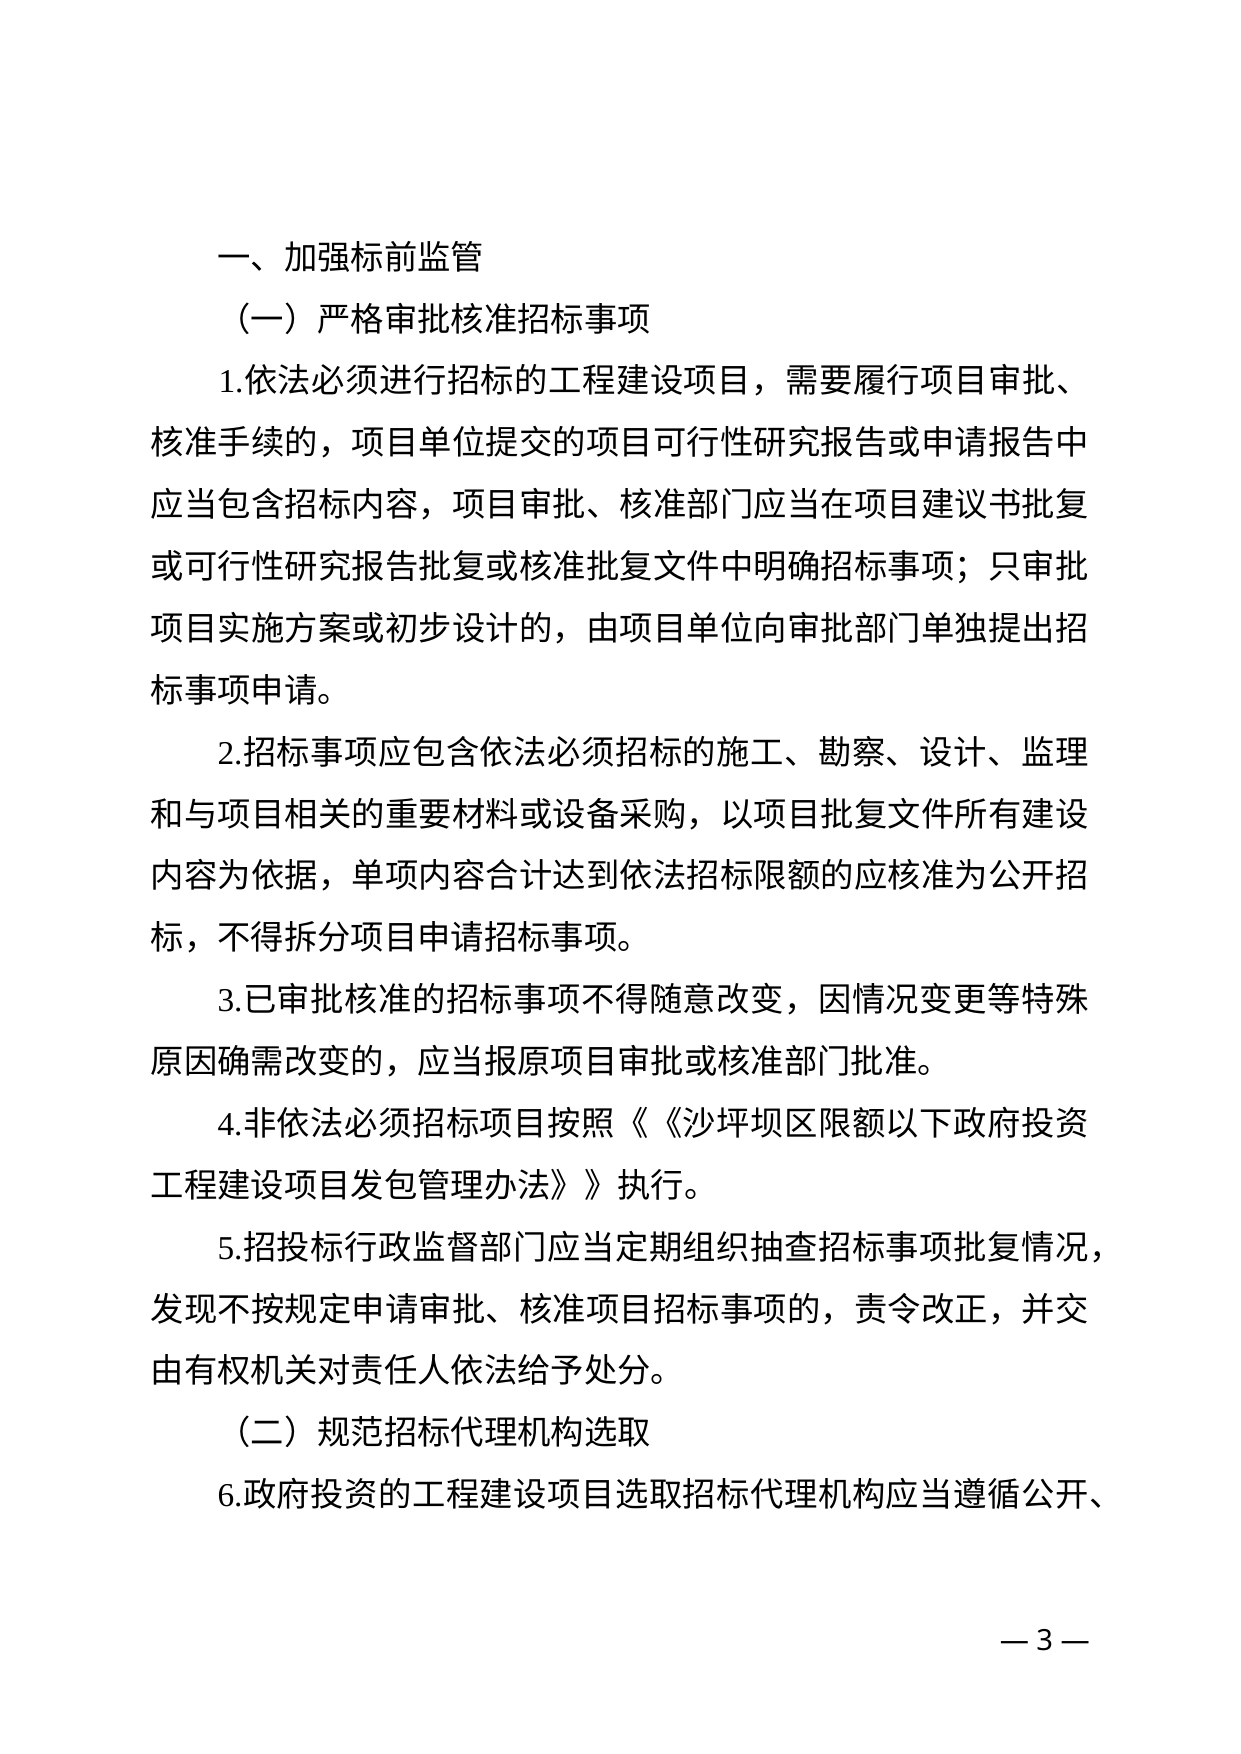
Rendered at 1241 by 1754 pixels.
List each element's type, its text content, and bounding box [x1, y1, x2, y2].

text 2.招标事项应包含依法必须招标的施工、勘察、设计、监理和与项目相关的重要材料或设备采购，以项目批复文件所有建设内容为依据，单项内容合计达到依法招标限额的应核准为公开招标，不得拆分项目申请招标事项。 [151, 715, 1089, 962]
text 1.依法必须进行招标的工程建设项目，需要履行项目审批、核准手续的，项目单位提交的项目可行性研究报告或申请报告中应当包含招标内容，项目审批、核准部门应当在项目建议书批复或可行性研究报告批复或核准批复文件中明确招标事项；只审批项目实施方案或初步设计的，由项目单位向审批部门单独提出招标事项申请。 [151, 343, 1089, 715]
text 4.非依法必须招标项目按照《《沙坪坝区限额以下政府投资工程建设项目发包管理办法》》执行。 [151, 1086, 1089, 1210]
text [151, 1457, 1089, 1519]
text （一）严格审批核准招标事项 [151, 282, 1089, 343]
text 3.已审批核准的招标事项不得随意改变，因情况变更等特殊原因确需改变的，应当报原项目审批或核准部门批准。 [151, 962, 1089, 1086]
text 5.招投标行政监督部门应当定期组织抽查招标事项批复情况，发现不按规定申请审批、核准项目招标事项的，责令改正，并交由有权机关对责任人依法给予处分。 [151, 1210, 1089, 1395]
text 一、加强标前监管 [151, 220, 1089, 282]
text （二）规范招标代理机构选取 [151, 1395, 1089, 1457]
